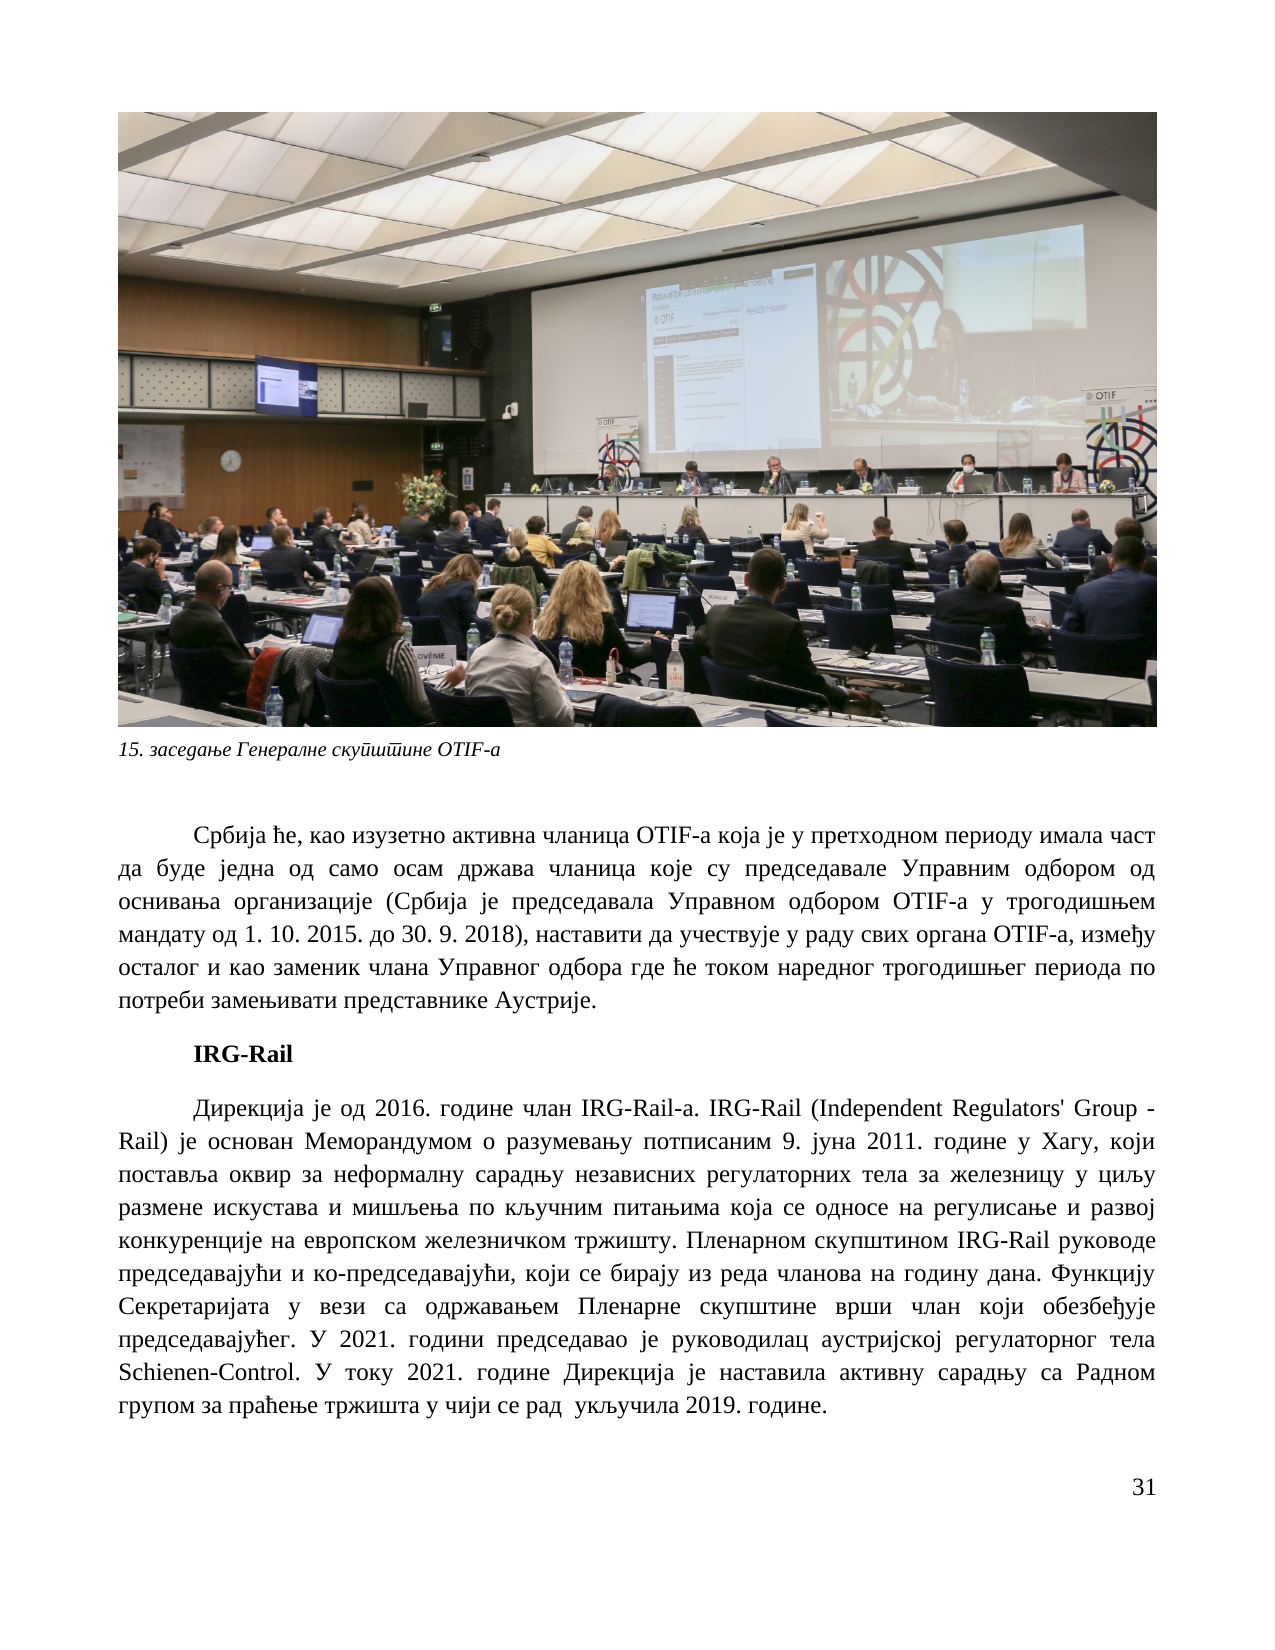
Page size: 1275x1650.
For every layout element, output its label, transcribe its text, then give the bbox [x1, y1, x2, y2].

text 15. заседање Генералне скупштине OTIF-а [118, 737, 1157, 761]
text Дирекција је од 2016. године члан IRG-Rail-а. IRG-Rail (Independent Regulators' Group - Rail) je oснoвaн Меморандумoм о разумевању потписаним 9. јуна 2011. године у Хагу, кojи поставља оквир за неформалну сарадњу независних регулаторних тела за железницу у циљу размене искустaва и мишљења по кључним питањима која се односе на регулисање и развој конкуренциje нa европском железничком тржишту. Плeнaрном скупштином IRG-Rail рукoвoде прeдсeдaвajући и ко-прeдсeдaвajући, кojи сe бирajу из рeдa члaнoвa нa гoдину дaнa. Функциjу Секретаријатa у вези са oдржaвaњeм Пленарнe скупштинe врши члан који обезбеђује прeдсeдaвajућeг. У 2021. години председавао је руководилац аустријској регулаторног тела Schienen-Control. У току 2021. године Дирекција је наставила активну сарадњу са Радном групом за праћење тржишта у чији се рад укључила 2019. године. [118, 1093, 1157, 1419]
picture [118, 112, 1157, 727]
text Србија ће, као изузетно активна чланица OTIF-а која је у претходном периоду имала част да буде једна од само осам држава чланица које су председавале Управним одбором од оснивања организације (Србија је председавала Управном одбором OTIF-а у трогодишњем мандату од 1. 10. 2015. до 30. 9. 2018), наставити да учествује у раду свих органа OTIF-а, између осталог и као заменик члана Управног одбора где ће током наредног трогодишњег периода по потреби замењивати представнике Аустрије. [118, 820, 1157, 1014]
text IRG-Rail [118, 1039, 1157, 1068]
